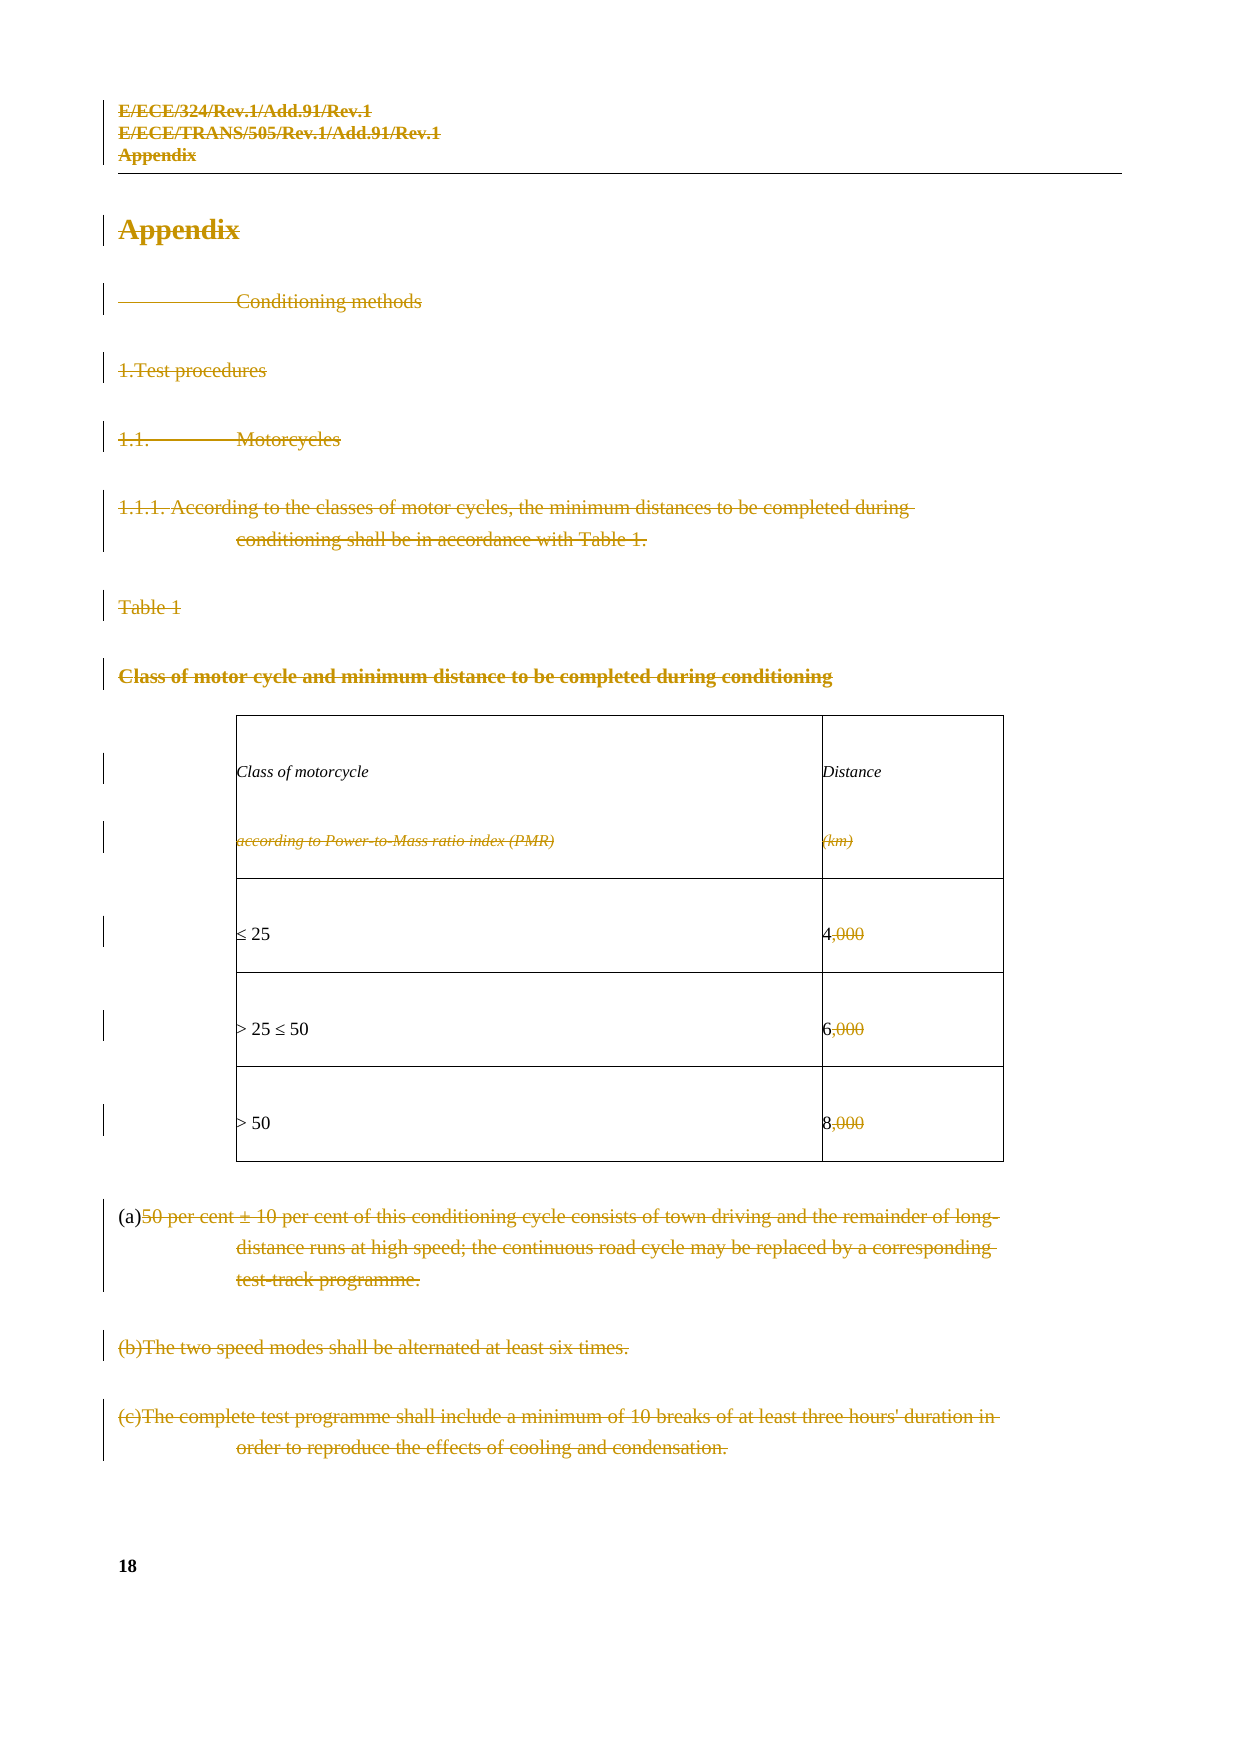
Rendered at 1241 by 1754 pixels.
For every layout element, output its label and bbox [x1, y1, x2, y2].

table_cell [237, 879, 822, 972]
table_cell [823, 973, 1003, 1066]
table_header [823, 716, 1003, 878]
table_header [237, 716, 822, 878]
table_cell [237, 973, 822, 1066]
table_cell [237, 1067, 822, 1161]
table_cell [823, 879, 1003, 972]
table_cell [823, 1067, 1003, 1161]
